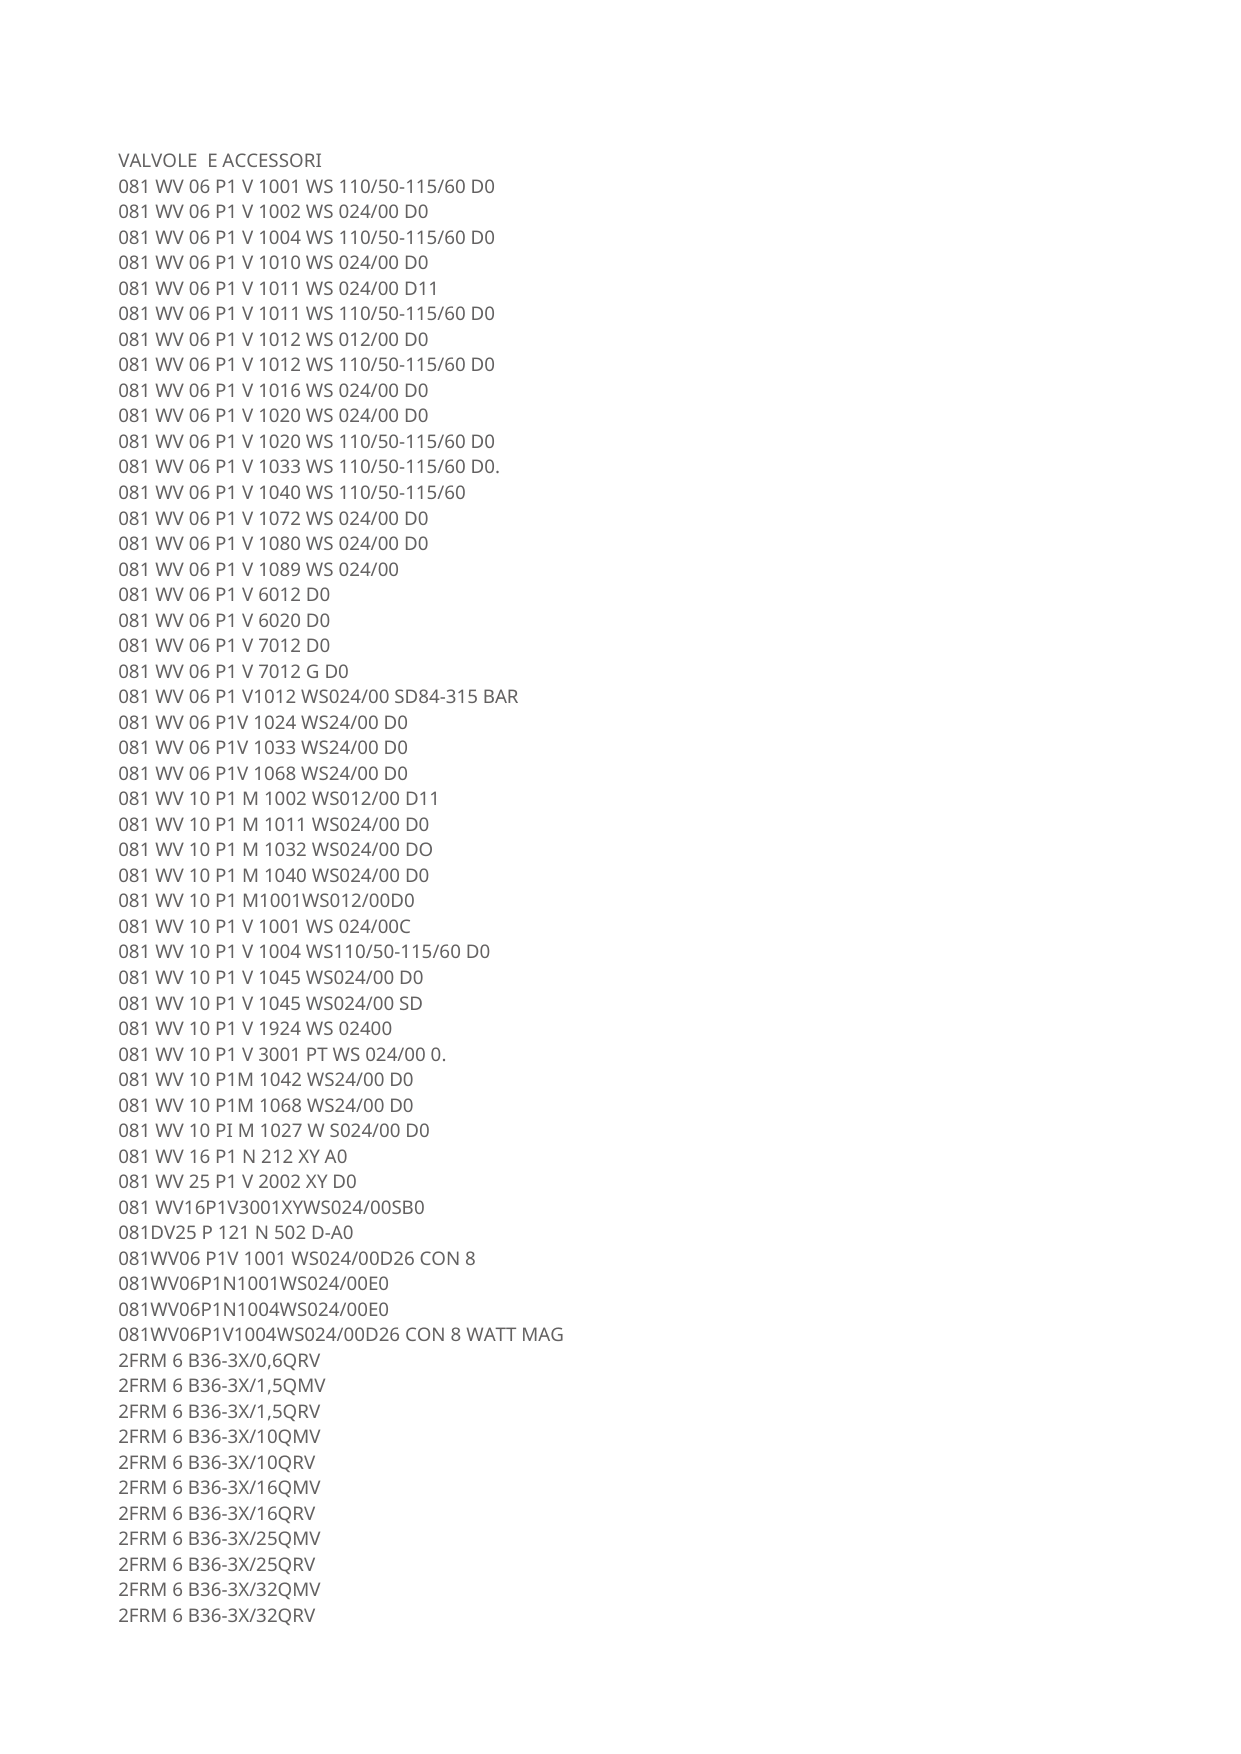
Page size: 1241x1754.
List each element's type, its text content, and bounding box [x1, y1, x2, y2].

table_cell 2FRM 6 B36-3X/0,6QRV [118, 1347, 1122, 1373]
table_cell 081 WV 10 P1M 1068 WS24/00 D0 [118, 1092, 1122, 1117]
table_cell 081 WV 06 P1V 1024 WS24/00 D0 [118, 709, 1122, 734]
table_cell 2FRM 6 B36-3X/16QMV [118, 1475, 1122, 1500]
table_cell 081 WV 06 P1 V 1010 WS 024/00 D0 [118, 250, 1122, 275]
table_cell 081WV06P1N1004WS024/00E0 [118, 1296, 1122, 1322]
table_cell 081 WV 10 P1 M 1011 WS024/00 D0 [118, 811, 1122, 837]
table_cell 081 WV 06 P1 V 1004 WS 110/50-115/60 D0 [118, 224, 1122, 250]
table_cell 081 WV 10 PI M 1027 W S024/00 D0 [118, 1118, 1122, 1143]
table_cell 2FRM 6 B36-3X/25QMV [118, 1526, 1122, 1551]
table_cell 081 WV 10 P1 M 1002 WS012/00 D11 [118, 786, 1122, 811]
table_cell 081 WV 06 P1 V 1020 WS 024/00 D0 [118, 403, 1122, 428]
table_cell 081 WV 10 P1 V 1001 WS 024/00C [118, 913, 1122, 939]
table_cell 081 WV 06 P1V 1068 WS24/00 D0 [118, 760, 1122, 786]
table_cell 081 WV 10 P1 M 1040 WS024/00 D0 [118, 862, 1122, 888]
table_cell 081 WV 10 P1 V 1045 WS024/00 D0 [118, 964, 1122, 990]
table_cell 2FRM 6 B36-3X/1,5QRV [118, 1398, 1122, 1424]
table_cell 2FRM 6 B36-3X/32QRV [118, 1602, 1122, 1628]
table_cell 081 WV 06 P1V 1033 WS24/00 D0 [118, 735, 1122, 760]
table_cell 081 WV 06 P1 V 1012 WS 110/50-115/60 D0 [118, 352, 1122, 377]
table_cell 081 WV 06 P1 V 1012 WS 012/00 D0 [118, 326, 1122, 352]
table_cell 081 WV 06 P1 V 1040 WS 110/50-115/60 [118, 479, 1122, 505]
table_cell 081 WV 06 P1 V 1072 WS 024/00 D0 [118, 505, 1122, 530]
table_cell 081 WV 10 P1 V 1045 WS024/00 SD [118, 990, 1122, 1015]
table_cell 2FRM 6 B36-3X/32QMV [118, 1577, 1122, 1602]
table_cell 081 WV 06 P1 V 1011 WS 024/00 D11 [118, 275, 1122, 301]
table_cell 081 WV 10 P1 V 1004 WS110/50-115/60 D0 [118, 939, 1122, 964]
table_cell 081 WV 06 P1 V 6020 D0 [118, 607, 1122, 632]
table_cell 081 WV 06 P1 V 7012 D0 [118, 633, 1122, 658]
table_cell 081 WV 10 P1 M 1032 WS024/00 DO [118, 837, 1122, 862]
table_cell 2FRM 6 B36-3X/25QRV [118, 1551, 1122, 1577]
table_cell 081 WV 06 P1 V 1002 WS 024/00 D0 [118, 199, 1122, 224]
table_cell 081DV25 P 121 N 502 D-A0 [118, 1220, 1122, 1245]
table_cell 081 WV 06 P1 V 1080 WS 024/00 D0 [118, 530, 1122, 556]
table_cell 2FRM 6 B36-3X/10QRV [118, 1449, 1122, 1475]
table_cell 081 WV 10 P1 V 3001 PT WS 024/00 0. [118, 1041, 1122, 1066]
table_cell 081 WV 16 P1 N 212 XY A0 [118, 1143, 1122, 1168]
table_cell 081 WV 06 P1 V 6012 D0 [118, 581, 1122, 607]
table_cell 081 WV 10 P1M 1042 WS24/00 D0 [118, 1066, 1122, 1092]
table_cell 081 WV 06 P1 V 1033 WS 110/50-115/60 D0. [118, 454, 1122, 479]
table_cell 081WV06P1V1004WS024/00D26 CON 8 WATT MAG [118, 1322, 1122, 1347]
table_cell 081WV06 P1V 1001 WS024/00D26 CON 8 [118, 1245, 1122, 1271]
table_cell 081 WV 10 P1 M1001WS012/00D0 [118, 888, 1122, 913]
table_cell 081 WV16P1V3001XYWS024/00SB0 [118, 1194, 1122, 1219]
table_cell 081 WV 10 P1 V 1924 WS 02400 [118, 1015, 1122, 1041]
table_cell 081 WV 06 P1 V 1089 WS 024/00 [118, 556, 1122, 581]
table_cell 081WV06P1N1001WS024/00E0 [118, 1271, 1122, 1296]
table_cell 081 WV 06 P1 V 1020 WS 110/50-115/60 D0 [118, 428, 1122, 454]
table_cell 081 WV 06 P1 V 7012 G D0 [118, 658, 1122, 683]
table_header VALVOLE E ACCESSORI [118, 148, 1122, 173]
table_cell 081 WV 06 P1 V 1001 WS 110/50-115/60 D0 [118, 173, 1122, 199]
table_cell 081 WV 06 P1 V 1016 WS 024/00 D0 [118, 377, 1122, 403]
table_cell 2FRM 6 B36-3X/16QRV [118, 1500, 1122, 1526]
table_cell 081 WV 25 P1 V 2002 XY D0 [118, 1169, 1122, 1194]
table_cell 2FRM 6 B36-3X/10QMV [118, 1424, 1122, 1449]
table_cell 081 WV 06 P1 V1012 WS024/00 SD84-315 BAR [118, 684, 1122, 709]
table_cell 081 WV 06 P1 V 1011 WS 110/50-115/60 D0 [118, 301, 1122, 326]
table_cell 2FRM 6 B36-3X/1,5QMV [118, 1373, 1122, 1398]
